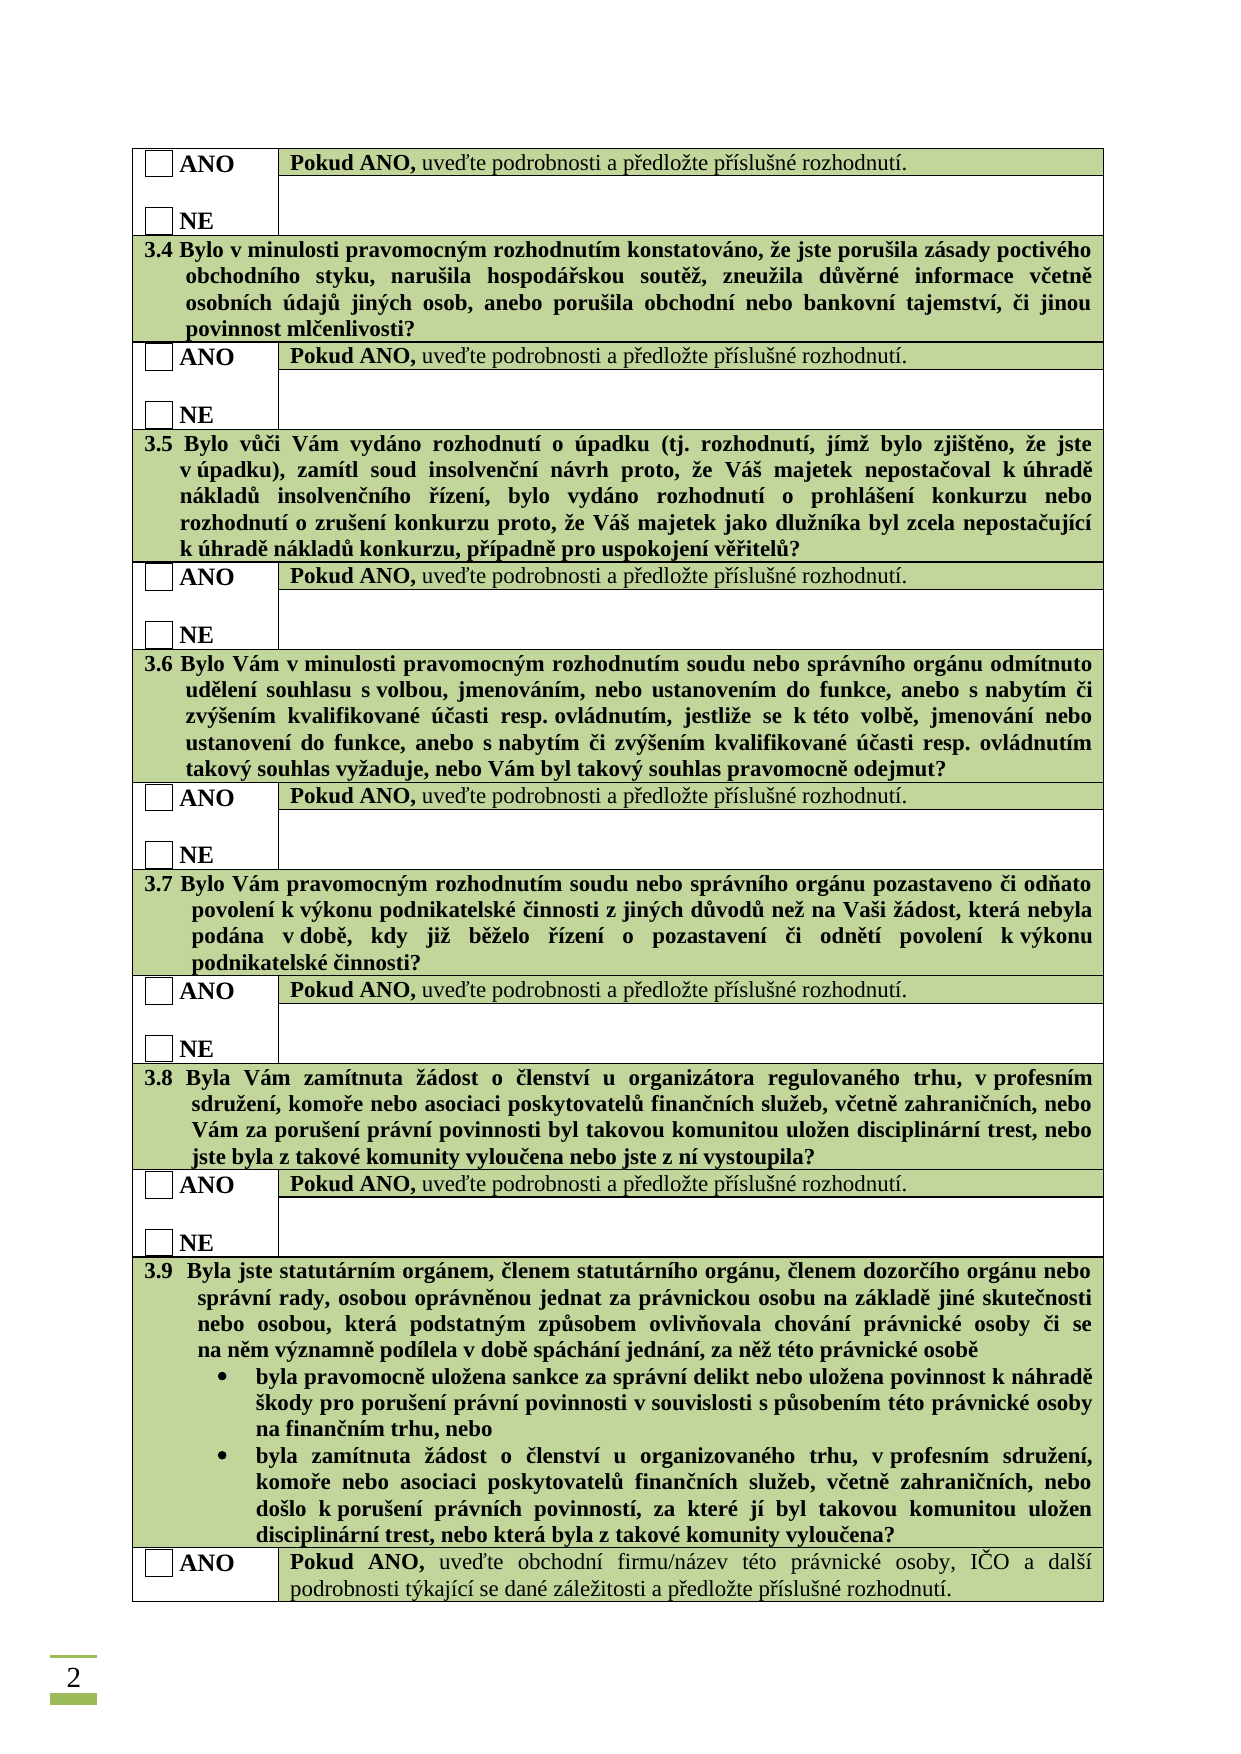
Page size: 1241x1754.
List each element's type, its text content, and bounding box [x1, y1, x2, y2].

table_cell 3.5 Bylo vůči Vám vydáno rozhodnutí o úpadku (tj. rozhodnutí, jímž bylo zjištěno, že jste v úpadku), zamítl soud insolvenční návrh proto, že Váš majetek nepostačoval k úhradě nákladů insolvenčního řízení, bylo vydáno rozhodnutí o prohlášení konkurzu nebo rozhodnutí o zrušení konkurzu proto, že Váš majetek jako dlužníka byl zcela nepostačující k úhradě nákladů konkurzu, případně pro uspokojení věřitelů? [133, 430, 1103, 561]
table_cell ANO NE [133, 1170, 278, 1256]
table_cell 3.6 Bylo Vám v minulosti pravomocným rozhodnutím soudu nebo správního orgánu odmítnuto udělení souhlasu s volbou, jmenováním, nebo ustanovením do funkce, anebo s nabytím či zvýšením kvalifikované účasti resp. ovládnutím, jestliže se k této volbě, jmenování nebo ustanovení do funkce, anebo s nabytím či zvýšením kvalifikované účasti resp. ovládnutím takový souhlas vyžaduje, nebo Vám byl takový souhlas pravomocně odejmut? [133, 650, 1103, 782]
table_cell Pokud ANO, uveďte podrobnosti a předložte příslušné rozhodnutí. [279, 563, 1103, 589]
table_cell Pokud ANO, uveďte podrobnosti a předložte příslušné rozhodnutí. [279, 343, 1103, 369]
table_cell [279, 176, 1103, 235]
table_cell [279, 370, 1103, 429]
table_cell ANO NE [133, 976, 278, 1063]
table_cell ANO NE [133, 343, 278, 429]
table_cell Pokud ANO, uveďte podrobnosti a předložte příslušné rozhodnutí. [279, 149, 1103, 175]
table_cell ANO NE [133, 783, 278, 869]
table_cell Pokud ANO, uveďte obchodní firmu/název této právnické osoby, IČO a další podrobnosti týkající se dané záležitosti a předložte příslušné rozhodnutí. [279, 1548, 1103, 1601]
table_cell ANO NE [133, 1548, 278, 1601]
table_cell ANO NE [133, 149, 278, 235]
table_cell 3.9 Byla jste statutárním orgánem, členem statutárního orgánu, členem dozorčího orgánu nebo správní rady, osobou oprávněnou jednat za právnickou osobu na základě jiné skutečnosti nebo osobou, která podstatným způsobem ovlivňovala chování právnické osoby či se na něm významně podílela v době spáchání jednání, za něž této právnické osobě byla pravomocně uložena sankce za správní delikt nebo uložena povinnost k náhradě škody pro porušení právní povinnosti v souvislosti s působením této právnické osoby na finančním trhu, nebo byla zamítnuta žádost o členství u organizovaného trhu, v profesním sdružení, komoře nebo asociaci poskytovatelů finančních služeb, včetně zahraničních, nebo došlo k porušení právních povinností, za které jí byl takovou komunitou uložen disciplinární trest, nebo která byla z takové komunity vyloučena? [133, 1258, 1103, 1547]
table_cell 3.4 Bylo v minulosti pravomocným rozhodnutím konstatováno, že jste porušila zásady poctivého obchodního styku, narušila hospodářskou soutěž, zneužila důvěrné informace včetně osobních údajů jiných osob, anebo porušila obchodní nebo bankovní tajemství, či jinou povinnost mlčenlivosti? [415, 236, 1103, 341]
table_cell Pokud ANO, uveďte podrobnosti a předložte příslušné rozhodnutí. [279, 783, 1103, 809]
table_cell [279, 1004, 1103, 1063]
table_cell [279, 810, 1103, 869]
table_cell Pokud ANO, uveďte podrobnosti a předložte příslušné rozhodnutí. [279, 976, 1103, 1003]
table_cell 3.7 Bylo Vám pravomocným rozhodnutím soudu nebo správního orgánu pozastaveno či odňato povolení k výkonu podnikatelské činnosti z jiných důvodů než na Vaši žádost, která nebyla podána v době, kdy již běželo řízení o pozastavení či odnětí povolení k výkonu podnikatelské činnosti? [133, 870, 1103, 975]
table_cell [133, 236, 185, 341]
table_cell ANO NE [133, 563, 278, 649]
table_cell [279, 1198, 1103, 1256]
table_cell [279, 590, 1103, 649]
table_cell Pokud ANO, uveďte podrobnosti a předložte příslušné rozhodnutí. [279, 1170, 1103, 1196]
table_cell 3.8 Byla Vám zamítnuta žádost o členství u organizátora regulovaného trhu, v profesním sdružení, komoře nebo asociaci poskytovatelů finančních služeb, včetně zahraničních, nebo Vám za porušení právní povinnosti byl takovou komunitou uložen disciplinární trest, nebo jste byla z takové komunity vyloučena nebo jste z ní vystoupila? [133, 1064, 1103, 1169]
